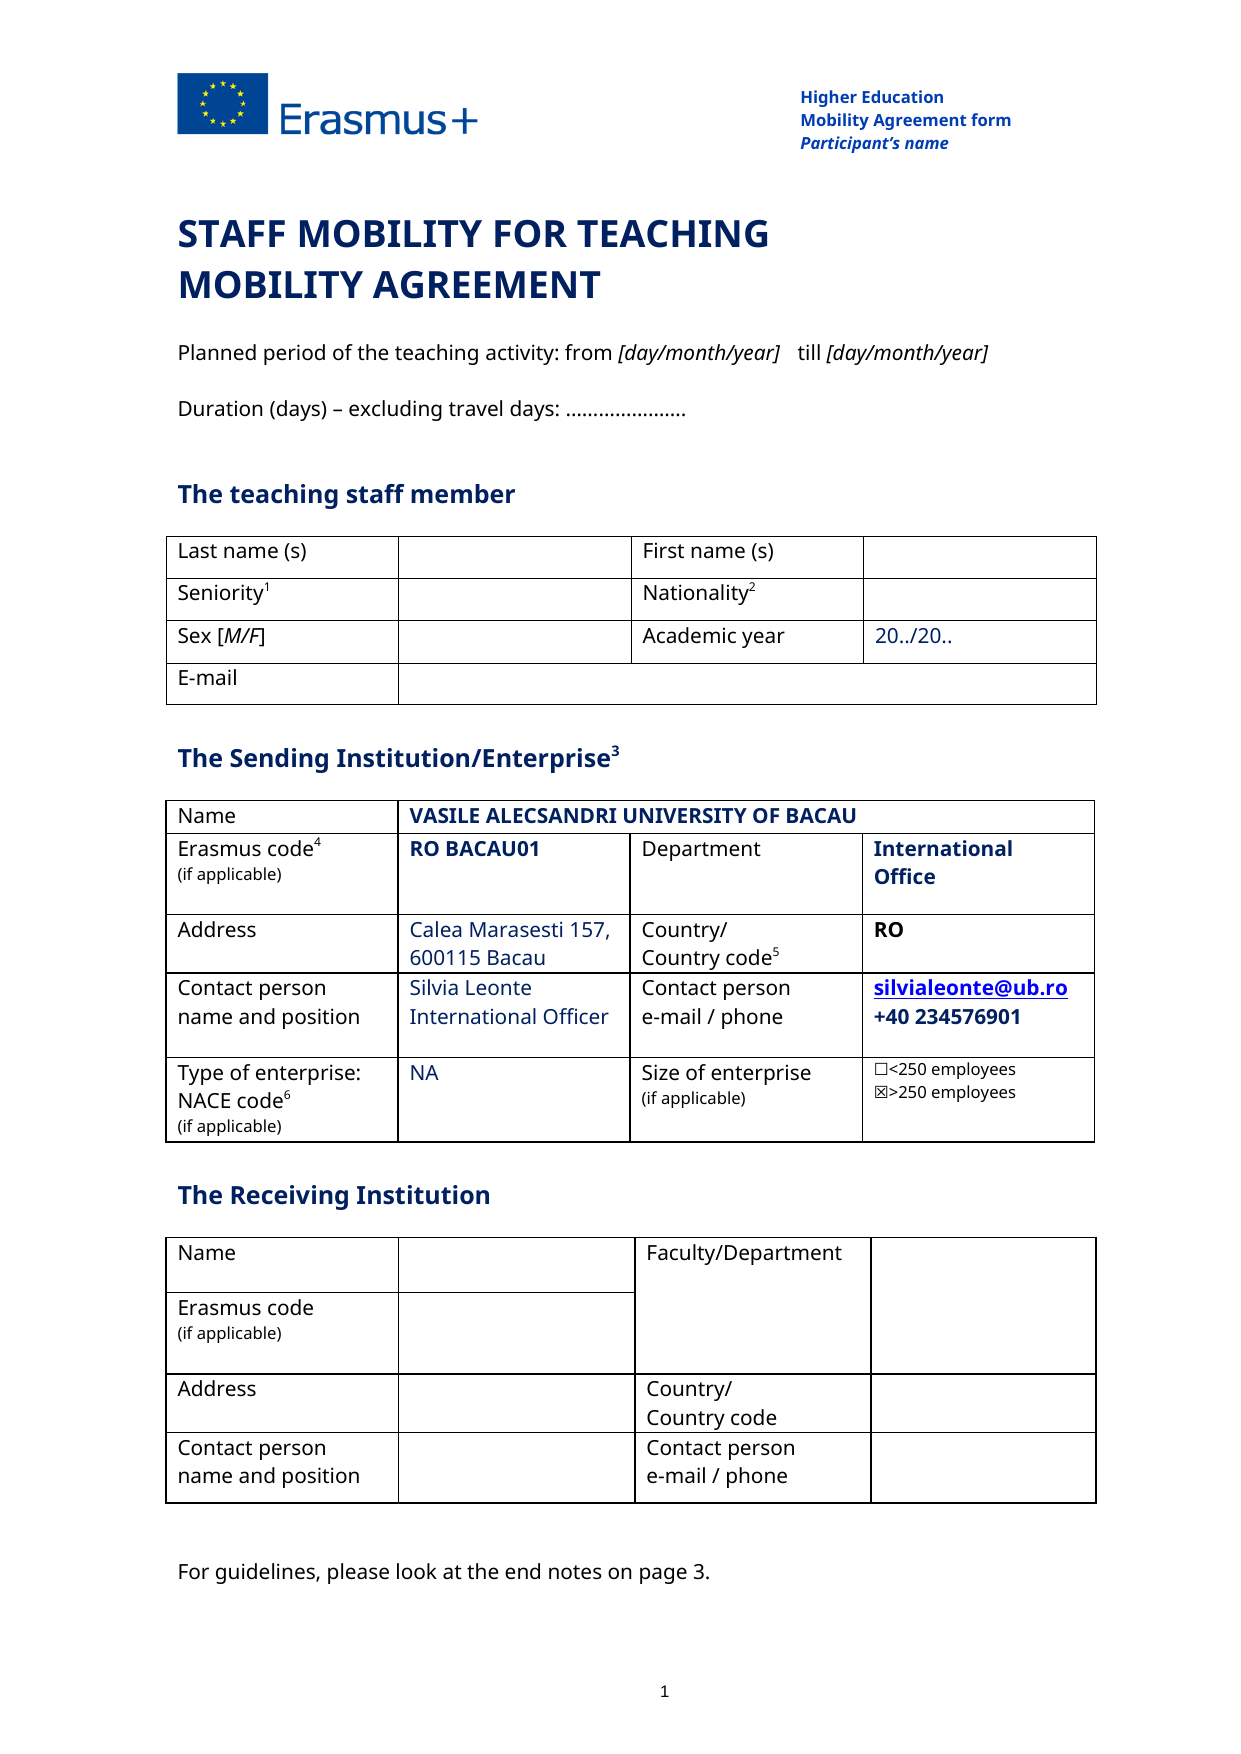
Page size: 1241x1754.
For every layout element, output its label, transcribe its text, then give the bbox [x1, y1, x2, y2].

table_header Last name (s) [167, 537, 398, 577]
text The teaching staff member [177, 476, 1196, 511]
text The Receiving Institution [177, 1178, 1196, 1212]
table_header [864, 537, 1096, 577]
table_cell [399, 621, 631, 662]
table_cell NA [399, 1058, 629, 1141]
table_cell [399, 1293, 634, 1373]
table_header [399, 537, 631, 577]
table_cell International Office [863, 834, 1094, 913]
table_cell Department [631, 834, 862, 913]
table_cell [864, 579, 1096, 620]
table_cell Size of enterprise (if applicable) [631, 1058, 862, 1141]
table_cell [399, 664, 1096, 704]
text MOBILITY AGREEMENT [177, 258, 1196, 309]
table_cell [399, 579, 631, 620]
table_cell Type of enterprise: NACE code (if applicable) [167, 1058, 397, 1141]
table_cell Contact person e-mail / phone [636, 1433, 870, 1502]
table_header Faculty/Department [636, 1238, 870, 1373]
text The Sending Institution/Enterprise [177, 741, 1196, 775]
text Planned period of the teaching activity: from [day/month/year] till [day/month/year] [177, 338, 1092, 366]
table_cell Contact person name and position [167, 1433, 398, 1502]
table_cell [872, 1433, 1095, 1502]
table_cell E-mail [167, 664, 398, 704]
picture [177, 73, 478, 135]
table_cell Address [167, 1375, 398, 1431]
table_cell [399, 1433, 634, 1502]
table_header Name [167, 1238, 398, 1292]
text Duration (days) – excluding travel days: …………………. [177, 394, 1092, 423]
table_cell Sex [M/F] [167, 621, 398, 662]
table_cell RO [863, 915, 1094, 972]
table_cell [872, 1375, 1095, 1431]
table_cell Silvia Leonte International Officer [399, 974, 629, 1056]
table_cell Contact person e-mail / phone [631, 974, 862, 1056]
table_cell [399, 1375, 634, 1431]
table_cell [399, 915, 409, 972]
table_cell Nationality [632, 579, 863, 620]
table_cell <250 employees >250 employees [863, 1058, 1094, 1141]
table_cell RO BACAU01 [399, 834, 629, 913]
table_header VASILE ALECSANDRI UNIVERSITY OF BACAU [399, 801, 1094, 832]
table_cell Contact person name and position [167, 974, 397, 1056]
table_header [399, 1238, 634, 1292]
text STAFF MOBILITY FOR TEACHING [177, 207, 1196, 258]
subtitle For guidelines, please look at the end notes on page 3. [177, 1557, 1092, 1586]
table_header Name [167, 801, 397, 832]
table_header [872, 1238, 1095, 1373]
table_cell silvialeonte@ub.ro +40 234576901 [863, 974, 1094, 1056]
table_cell Address [167, 915, 397, 972]
table_cell 20../20.. [864, 621, 1096, 662]
table_header First name (s) [632, 537, 863, 577]
table_cell Academic year [632, 621, 863, 662]
table_cell Seniority [167, 579, 398, 620]
